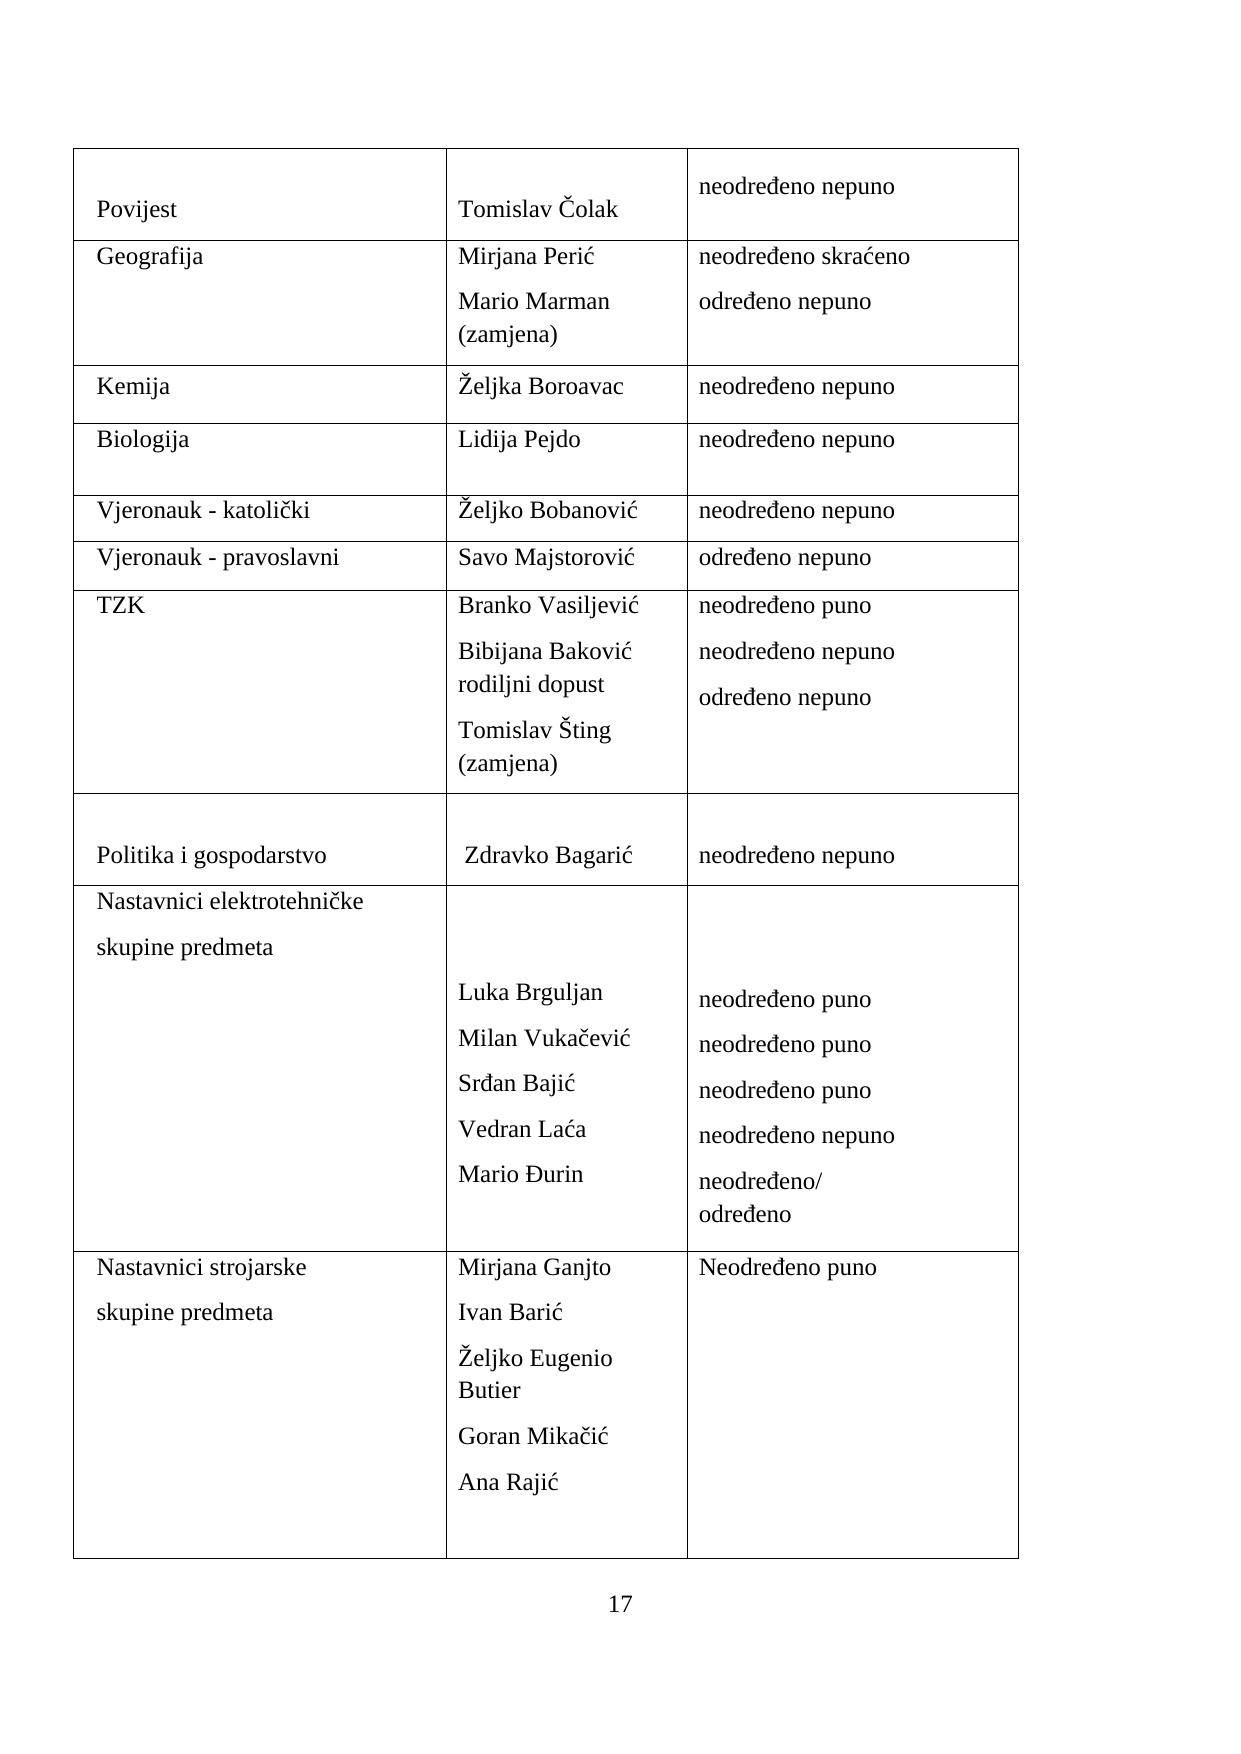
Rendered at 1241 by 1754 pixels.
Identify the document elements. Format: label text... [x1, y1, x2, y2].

table_cell neodređeno nepuno [688, 496, 1018, 541]
table_cell Kemija [74, 366, 446, 423]
table_cell Politika i gospodarstvo [74, 794, 446, 885]
table_cell Vjeronauk - pravoslavni [74, 542, 446, 589]
table_cell Geografija [74, 241, 446, 365]
table_cell Savo Majstorović [447, 542, 687, 589]
table_cell Neodređeno puno [688, 1252, 1018, 1558]
table_cell Željko Bobanović [447, 496, 687, 541]
table_cell Lidija Pejdo [447, 424, 687, 494]
table_cell TZK [74, 591, 446, 793]
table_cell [447, 1252, 687, 1558]
table_cell neodređeno nepuno [688, 794, 1018, 885]
table_cell Luka Brguljan Milan Vukačević Srđan Bajić Vedran Laća Mario Đurin [447, 886, 687, 1251]
table_cell Biologija [74, 424, 446, 494]
table_cell neodređeno skraćeno određeno nepuno [688, 241, 1018, 365]
table_cell neodređeno nepuno [688, 149, 1018, 240]
table_cell Branko Vasiljević Bibijana Baković rodiljni dopust Tomislav Šting (zamjena) [447, 591, 687, 793]
table_cell neodređeno puno neodređeno nepuno određeno nepuno [688, 591, 1018, 793]
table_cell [74, 1252, 446, 1558]
table_cell određeno nepuno [688, 542, 1018, 589]
table_cell Nastavnici elektrotehničke skupine predmeta [74, 886, 446, 1251]
table_cell neodređeno nepuno [688, 424, 1018, 494]
table_cell Vjeronauk - katolički [74, 496, 446, 541]
table_cell Povijest [74, 149, 446, 240]
table_cell neodređeno nepuno [688, 366, 1018, 423]
table_cell neodređeno puno neodređeno puno neodređeno puno neodređeno nepuno neodređeno/ određeno [688, 886, 1018, 1251]
table_cell Mirjana Perić Mario Marman (zamjena) [447, 241, 687, 365]
table_cell Tomislav Čolak [447, 149, 687, 240]
table_cell Zdravko Bagarić [447, 794, 687, 885]
table_cell Željka Boroavac [447, 366, 687, 423]
